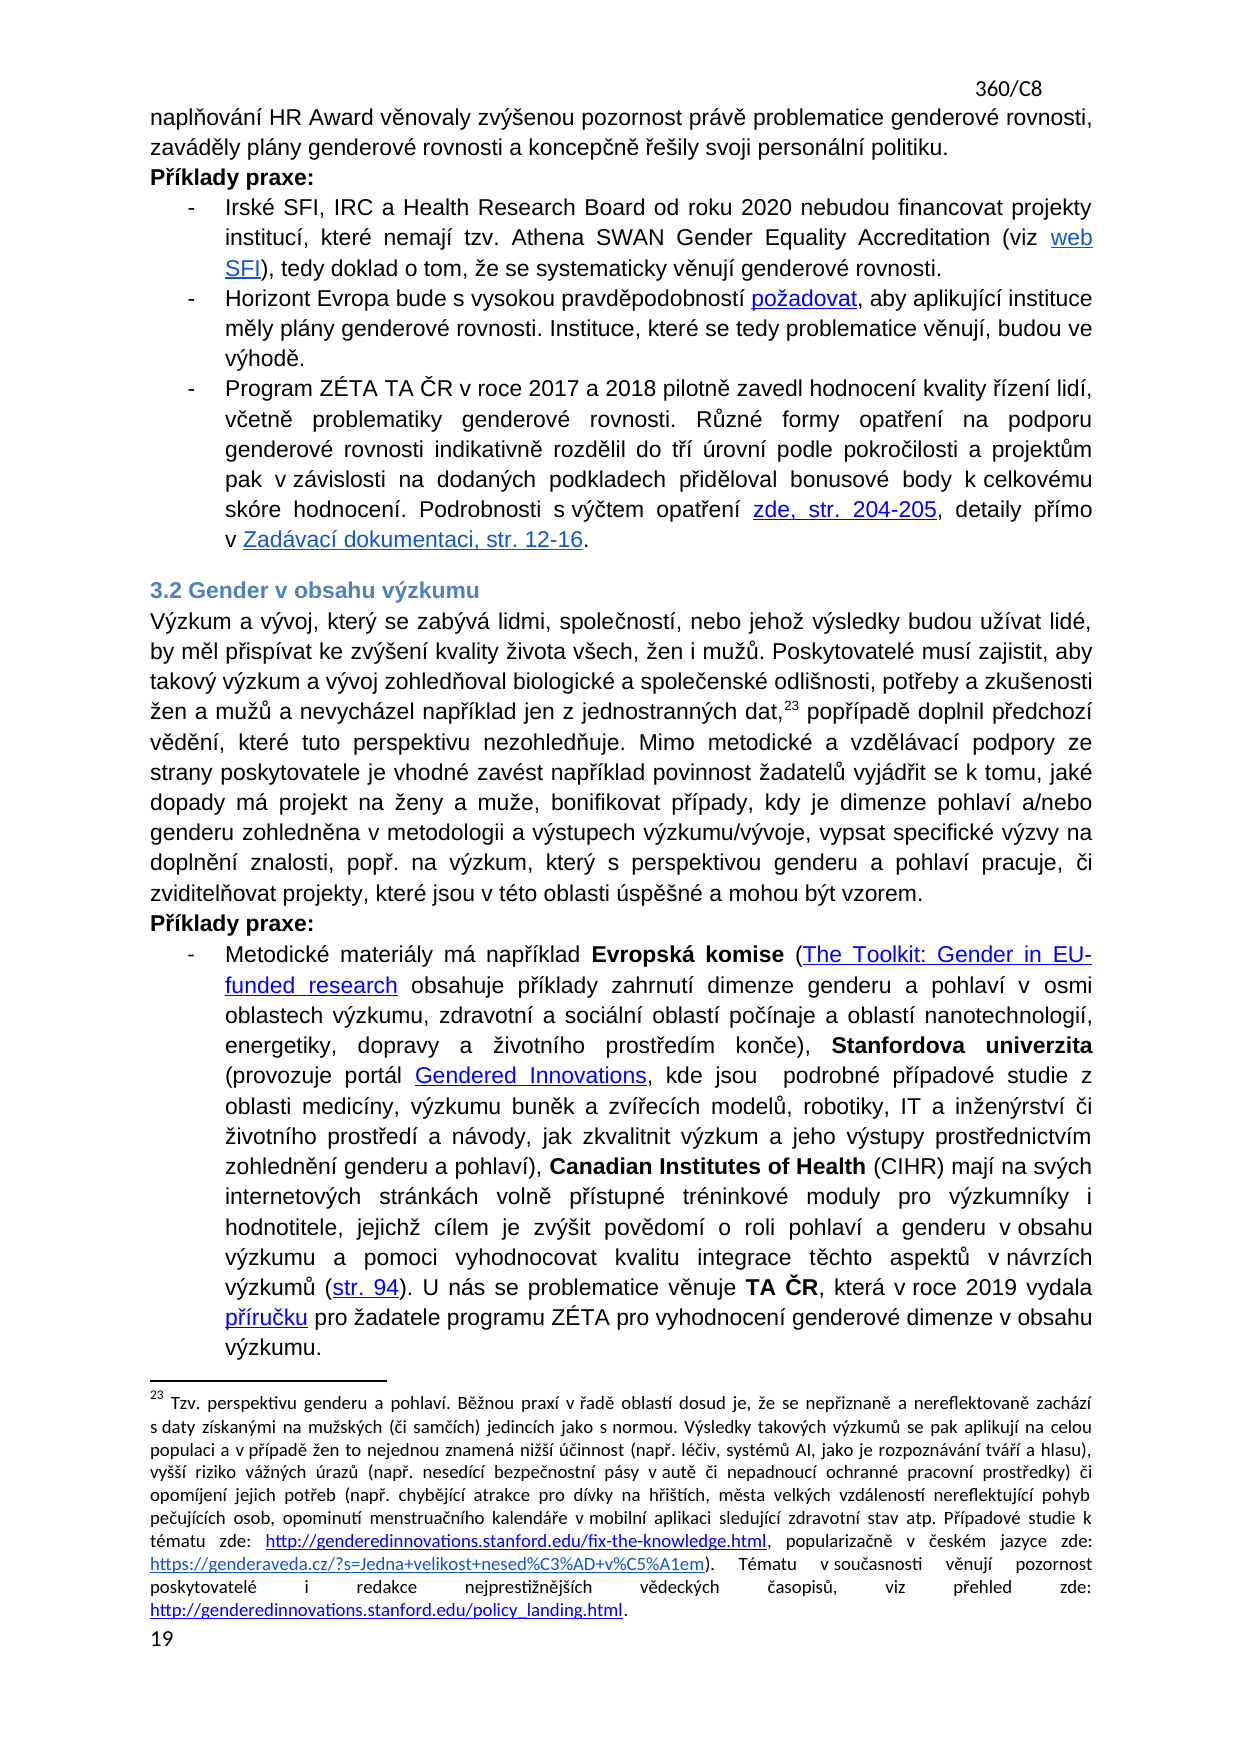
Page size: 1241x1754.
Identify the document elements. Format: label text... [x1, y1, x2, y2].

text Výzkum a vývoj, který se zabývá lidmi, společností, nebo jehož výsledky budou užívat lidé, by měl přispívat ke zvýšení kvality života všech, žen i mužů. Poskytovatelé musí zajistit, aby takový výzkum a vývoj zohledňoval biologické a společenské odlišnosti, potřeby a zkušenosti žen a mužů a nevycházel například jen z jednostranných dat, popřípadě doplnil předchozí vědění, které tuto perspektivu nezohledňuje. Mimo metodické a vzdělávací podpory ze strany poskytovatele je vhodné zavést například povinnost žadatelů vyjádřit se k tomu, jaké dopady má projekt na ženy a muže, bonifikovat případy, kdy je dimenze pohlaví a/nebo genderu zohledněna v metodologii a výstupech výzkumu/vývoje, vypsat specifické výzvy na doplnění znalosti, popř. na výzkum, který s perspektivou genderu a pohlaví pracuje, či zviditelňovat projekty, které jsou v této oblasti úspěšné a mohou být vzorem. [150, 608, 1093, 906]
list Metodické materiály má například Evropská komise (The Toolkit: Gender in EU-funded research obsahuje příklady zahrnutí dimenze genderu a pohlaví v osmi oblastech výzkumu, zdravotní a sociální oblastí počínaje a oblastí nanotechnologií, energetiky, dopravy a životního prostředím konče), Stanfordova univerzita (provozuje portál Gendered Innovations, kde jsou podrobné případové studie z oblasti medicíny, výzkumu buněk a zvířecích modelů, robotiky, IT a inženýrství či životního prostředí a návody, jak zkvalitnit výzkum a jeho výstupy prostřednictvím zohlednění genderu a pohlaví), Canadian Institutes of Health (CIHR) mají na svých internetových stránkách volně přístupné tréninkové moduly pro výzkumníky i hodnotitele, jejichž cílem je zvýšit povědomí o roli pohlaví a genderu v obsahu výzkumu a pomoci vyhodnocovat kvalitu integrace těchto aspektů v návrzích výzkumů (str. 94). U nás se problematice věnuje TA ČR, která v roce 2019 vydala příručku pro žadatele programu ZÉTA pro vyhodnocení genderové dimenze v obsahu výzkumu. [187, 940, 1093, 1361]
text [150, 103, 1093, 160]
text Příklady praxe: [150, 164, 1093, 190]
text Příklady praxe: [150, 910, 1093, 936]
list Irské SFI, IRC a Health Research Board od roku 2020 nebudou financovat projekty institucí, které nemají tzv. Athena SWAN Gender Equality Accreditation (viz web SFI), tedy doklad o tom, že se systematicky věnují genderové rovnosti. [187, 194, 1093, 281]
subtitle 3.2 Gender v obsahu výzkumu [150, 577, 1093, 604]
list Horizont Evropa bude s vysokou pravděpodobností požadovat, aby aplikující instituce měly plány genderové rovnosti. Instituce, které se tedy problematice věnují, budou ve výhodě. [187, 285, 1093, 371]
list Program ZÉTA TA ČR v roce 2017 a 2018 pilotně zavedl hodnocení kvality řízení lidí, včetně problematiky genderové rovnosti. Různé formy opatření na podporu genderové rovnosti indikativně rozdělil do tří úrovní podle pokročilosti a projektům pak v závislosti na dodaných podkladech přiděloval bonusové body k celkovému skóre hodnocení. Podrobnosti s výčtem opatření zde, str. 204-205, detaily přímo v Zadávací dokumentaci, str. 12-16. [187, 375, 1093, 553]
